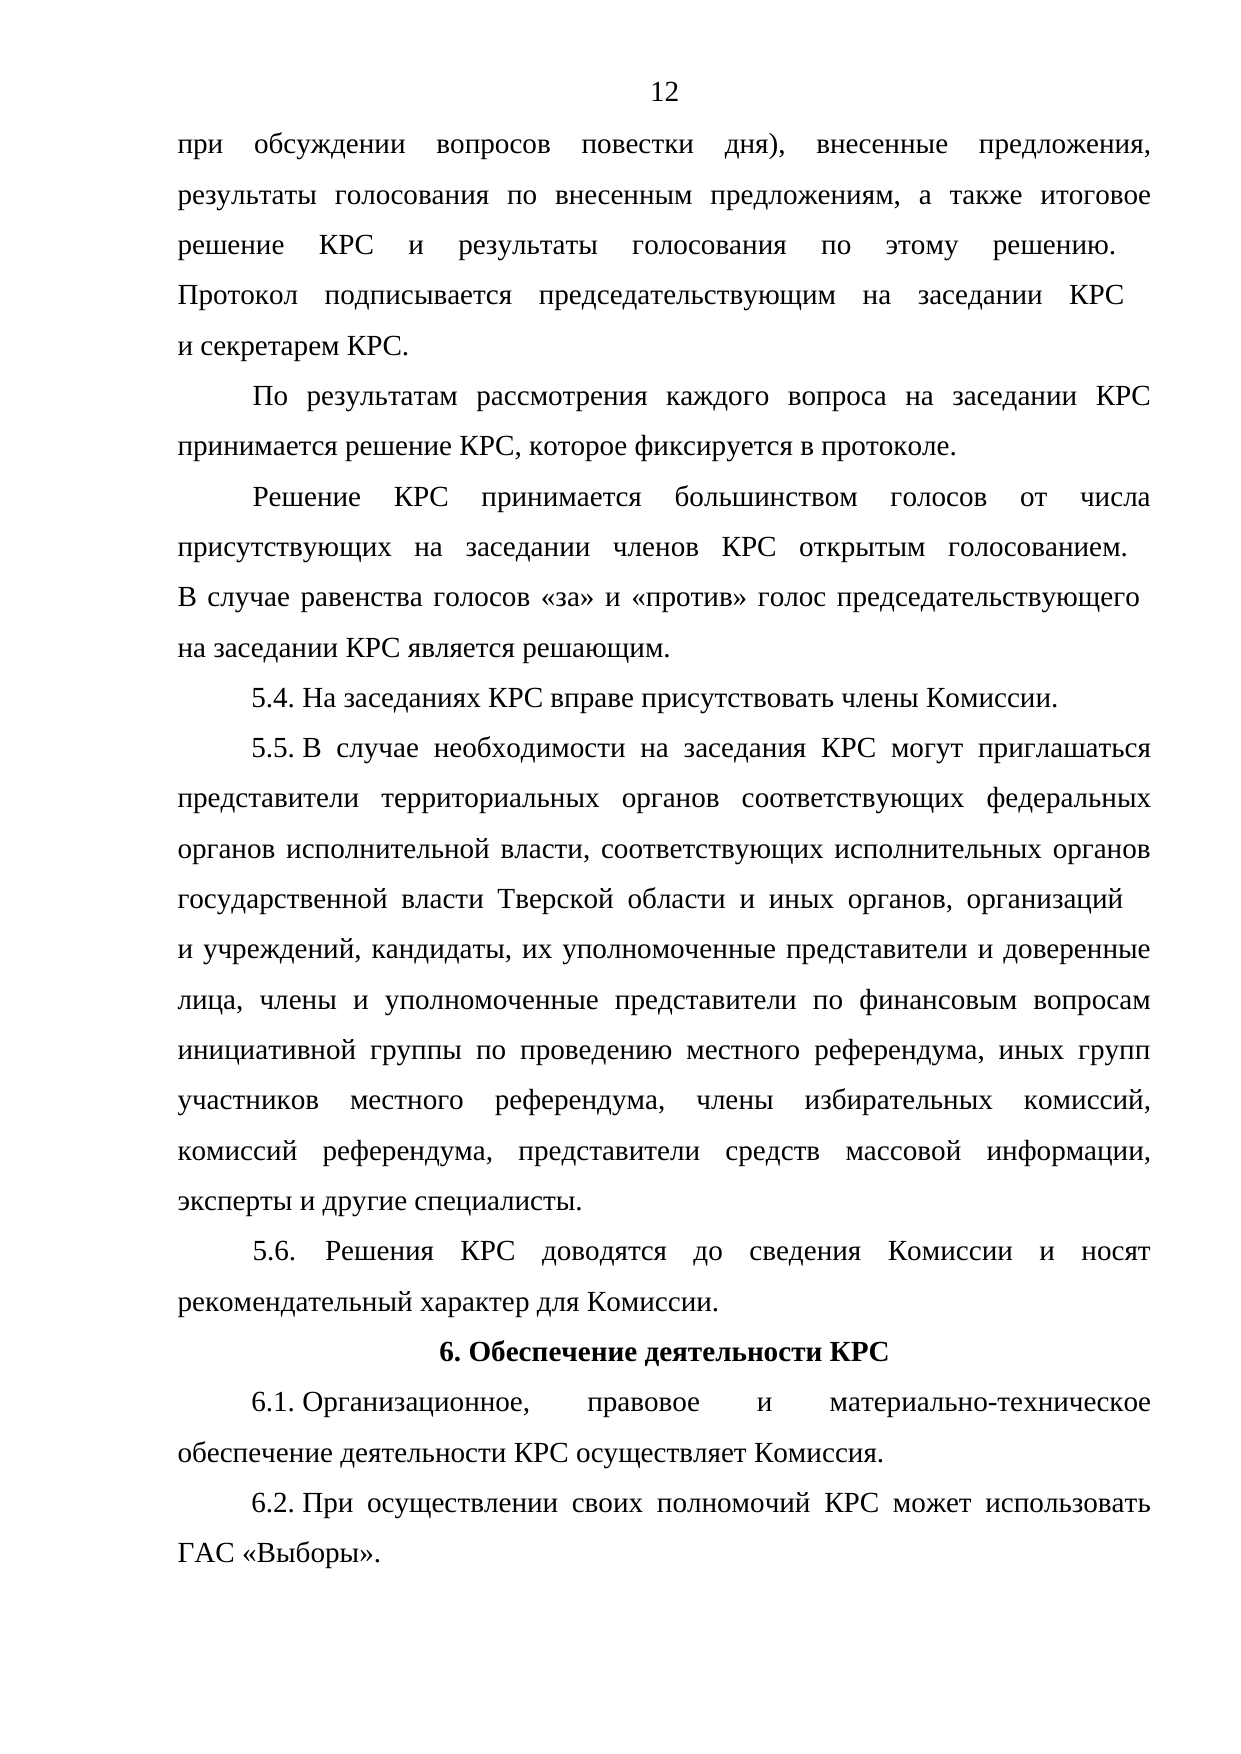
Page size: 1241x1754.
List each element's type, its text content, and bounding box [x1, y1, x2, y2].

text Решение КРС принимается большинством голосов от числа присутствующих на заседании членов КРС открытым голосованием. В случае равенства голосов «за» и «против» голос председательствующего на заседании КРС является решающим. [177, 479, 1152, 663]
text 6.2. При осуществлении своих полномочий КРС может использовать ГАС «Выборы». [177, 1485, 1152, 1569]
text По результатам рассмотрения каждого вопроса на заседании КРС принимается решение КРС, которое фиксируется в протоколе. [177, 378, 1152, 462]
text 5.6. Решения КРС доводятся до сведения Комиссии и носят рекомендательный характер для Комиссии. [177, 1233, 1152, 1317]
text 5.4. На заседаниях КРС вправе присутствовать члены Комиссии. [177, 680, 1152, 713]
text 6. Обеспечение деятельности КРС [177, 1334, 1152, 1368]
text 5.5. В случае необходимости на заседания КРС могут приглашаться представители территориальных органов соответствующих федеральных органов исполнительной власти, соответствующих исполнительных органов государственной власти Тверской области и иных органов, организаций и учреждений, кандидаты, их уполномоченные представители и доверенные лица, члены и уполномоченные представители по финансовым вопросам инициативной группы по проведению местного референдума, иных групп участников местного референдума, члены избирательных комиссий, комиссий референдума, представители средств массовой информации, эксперты и другие специалисты. [177, 730, 1152, 1217]
text 6.1. Организационное, правовое и материально-техническое обеспечение деятельности КРС осуществляет Комиссия. [177, 1384, 1152, 1468]
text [177, 127, 1152, 361]
